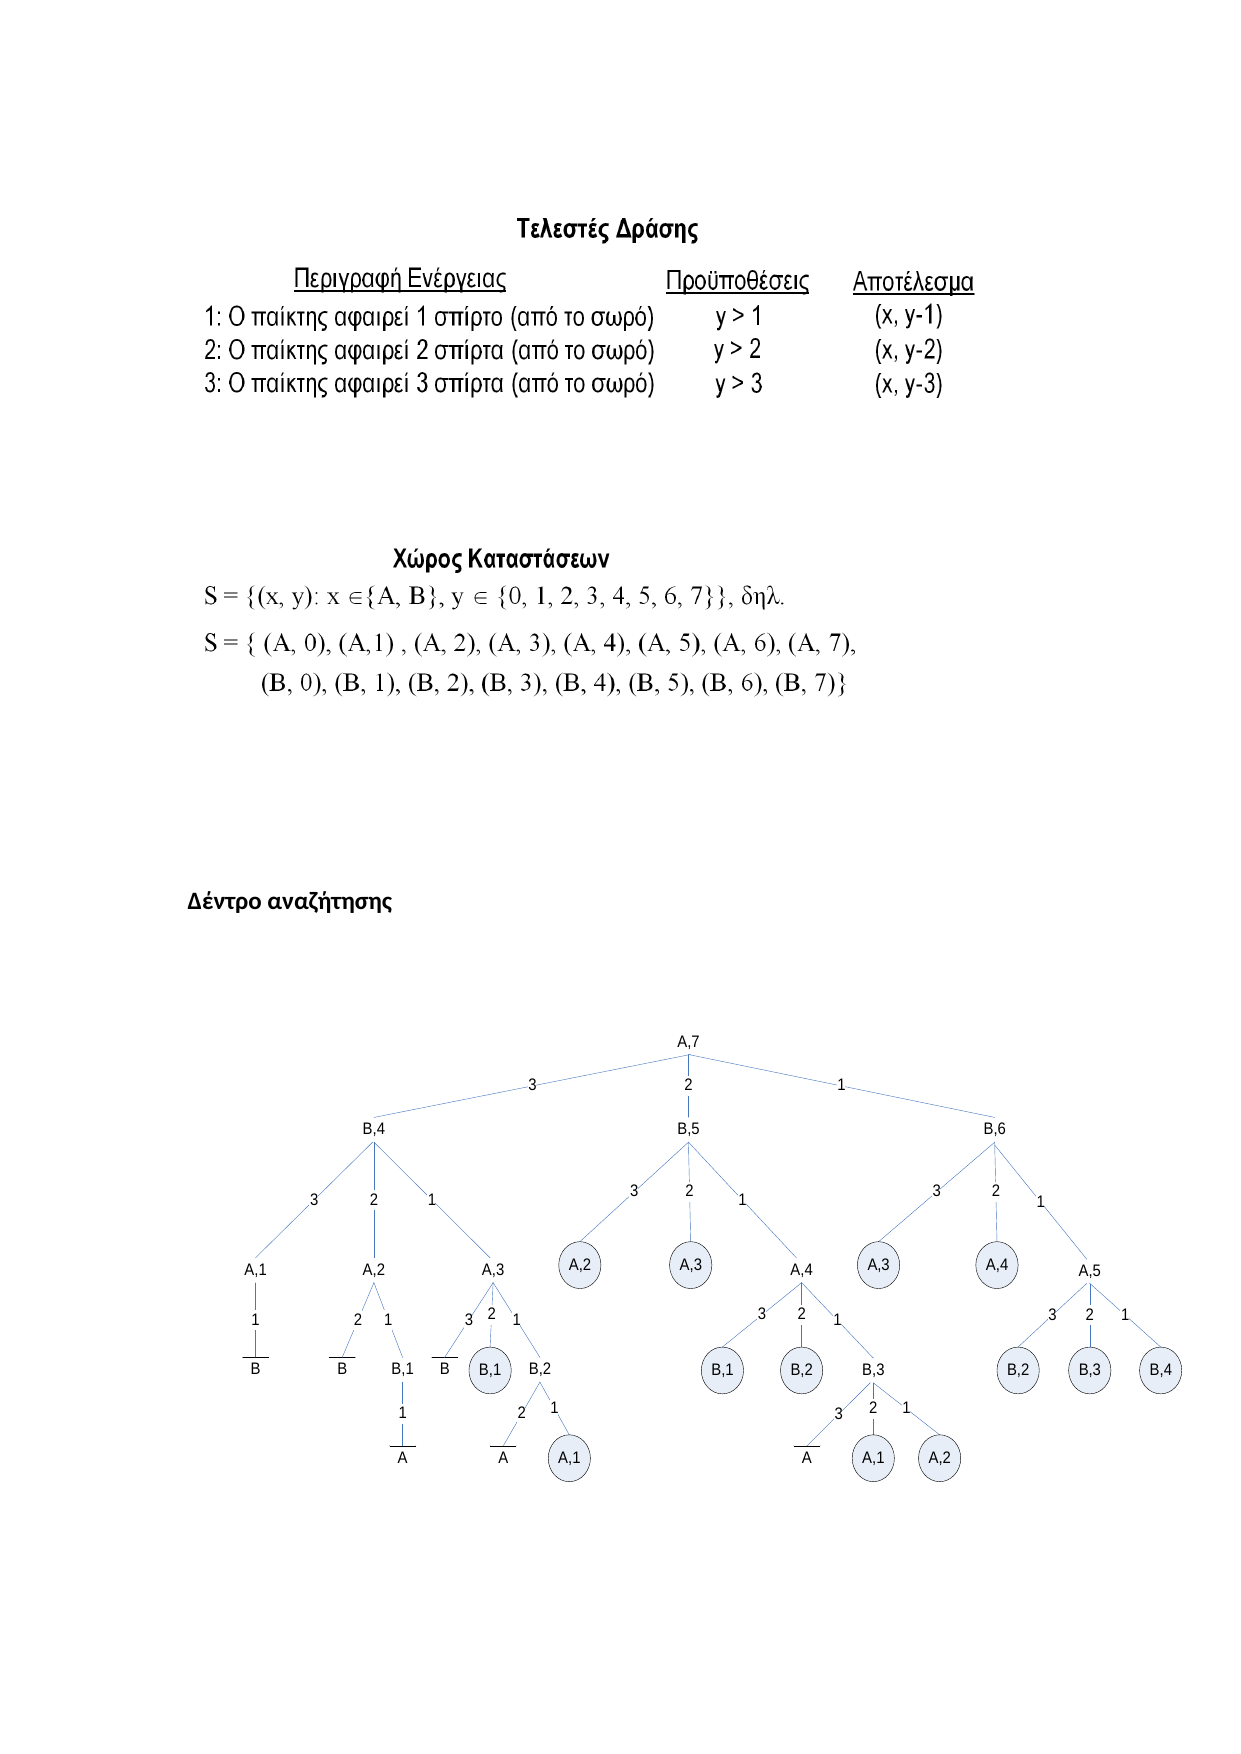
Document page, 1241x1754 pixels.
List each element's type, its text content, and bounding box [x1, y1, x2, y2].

text Δέντρο αναζήτησης [187, 885, 1053, 916]
picture [187, 534, 1241, 702]
picture [187, 203, 1000, 403]
